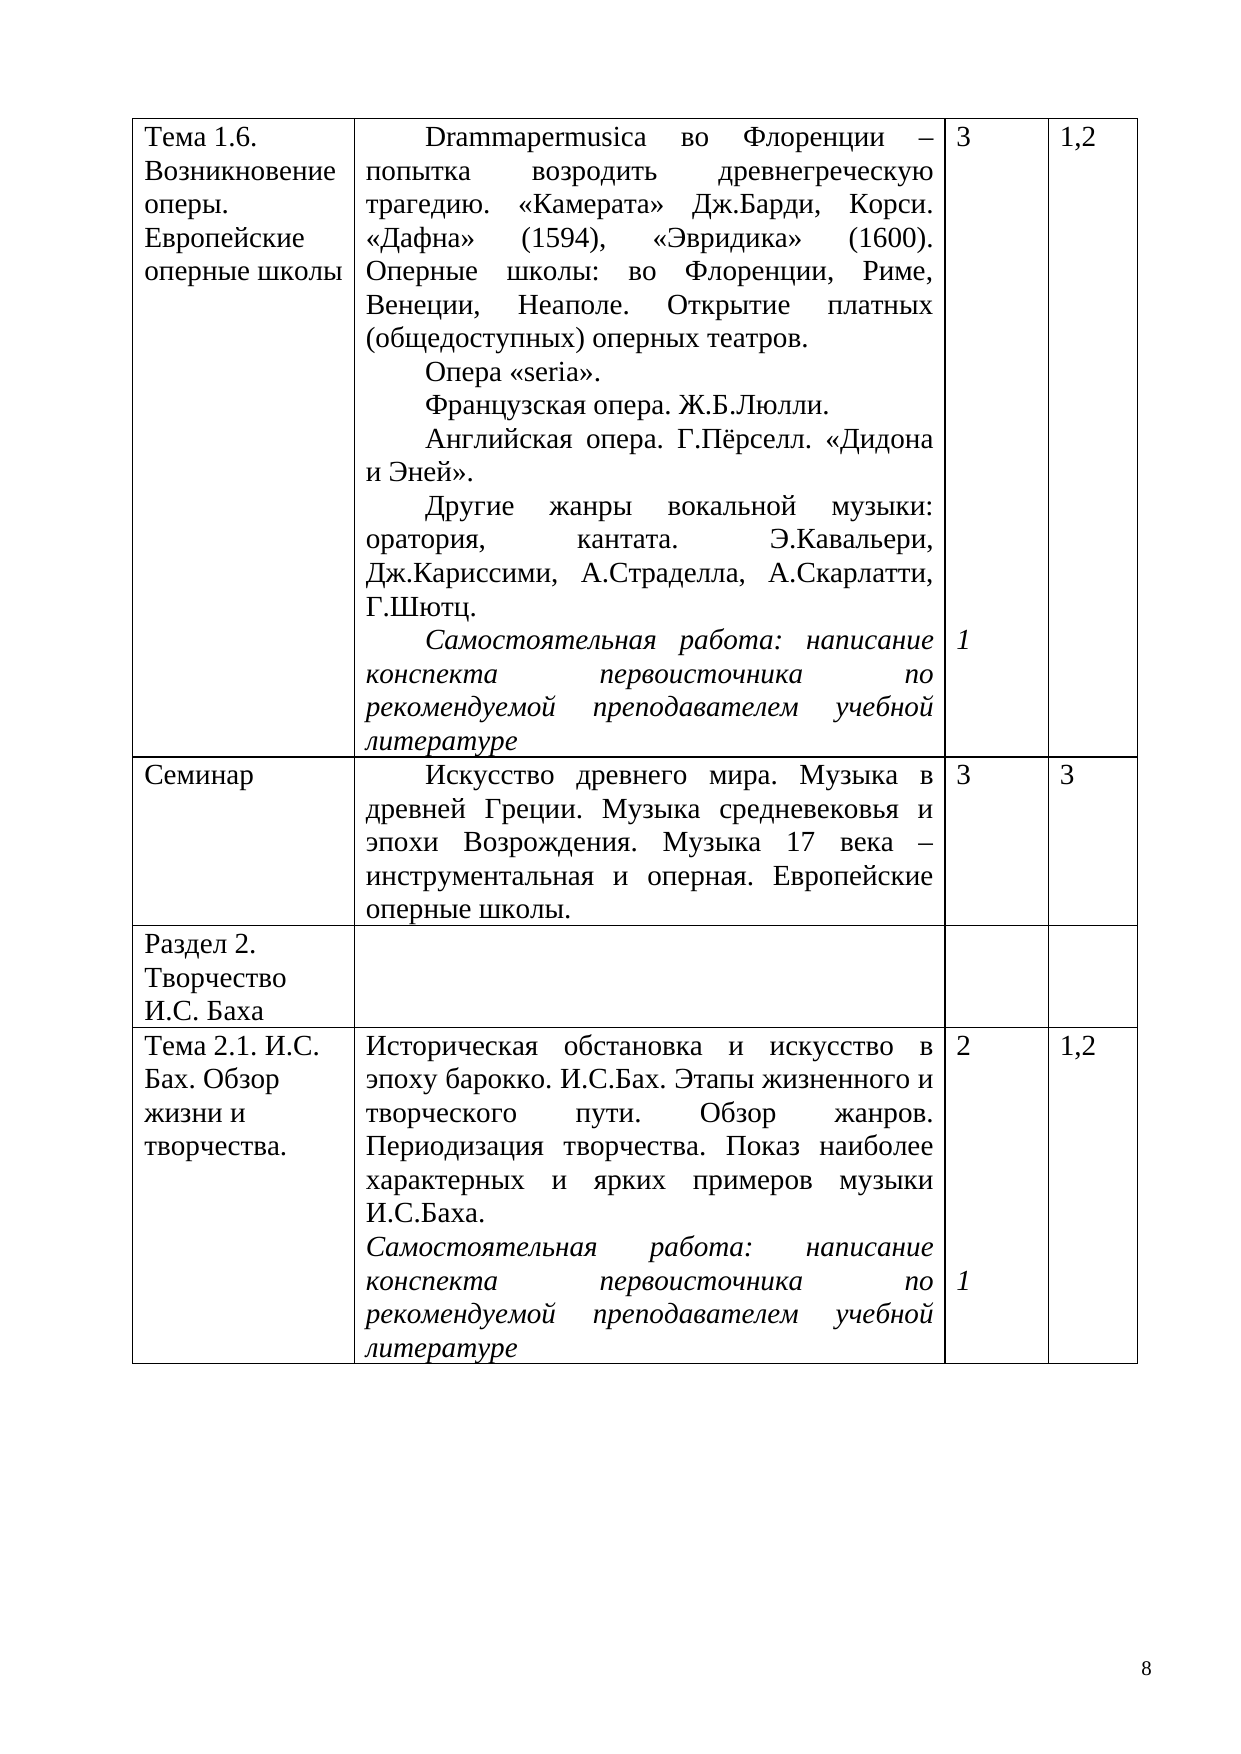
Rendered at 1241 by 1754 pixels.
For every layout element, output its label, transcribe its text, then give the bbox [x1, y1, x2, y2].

table_cell Семинар [133, 758, 354, 925]
table_cell 1,2 [1049, 1028, 1137, 1363]
table_cell Drammapermusica во Флоренции – попытка возродить древнегреческую трагедию. «Камерата» Дж.Барди, Корси. «Дафна» (1594), «Эвридика» (1600). Оперные школы: во Флоренции, Риме, Венеции, Неаполе. Открытие платных (общедоступных) оперных театров. Опера «seria». Французская опера. Ж.Б.Люлли. Английская опера. Г.Пёрселл. «Дидона и Эней». Другие жанры вокальной музыки: оратория, кантата. Э.Кавальери, Дж.Кариссими, А.Страделла, А.Скарлатти, Г.Шютц. Самостоятельная работа: написание конспекта первоисточника по рекомендуемой преподавателем учебной литературе [355, 119, 944, 756]
table_cell [946, 926, 1048, 1027]
table_cell Раздел 2. Творчество И.С. Баха [133, 926, 354, 1027]
table_cell Тема 2.1. И.С. Бах. Обзор жизни и творчества. [133, 1028, 354, 1363]
table_cell 3 [946, 758, 1048, 925]
table_cell 3 [1049, 758, 1137, 925]
table_cell [355, 926, 944, 1027]
table_cell 3 1 [946, 119, 1048, 756]
table_cell Искусство древнего мира. Музыка в древней Греции. Музыка средневековья и эпохи Возрождения. Музыка 17 века – инструментальная и оперная. Европейские оперные школы. [355, 758, 944, 925]
table_cell Историческая обстановка и искусство в эпоху барокко. И.С.Бах. Этапы жизненного и творческого пути. Обзор жанров. Периодизация творчества. Показ наиболее характерных и ярких примеров музыки И.С.Баха. Самостоятельная работа: написание конспекта первоисточника по рекомендуемой преподавателем учебной литературе [355, 1028, 944, 1363]
table_cell Тема 1.6. Возникновение оперы. Европейские оперные школы [133, 119, 354, 756]
table_cell 2 1 [946, 1028, 1048, 1363]
table_cell 1,2 [1049, 119, 1137, 756]
table_cell [1049, 926, 1137, 1027]
